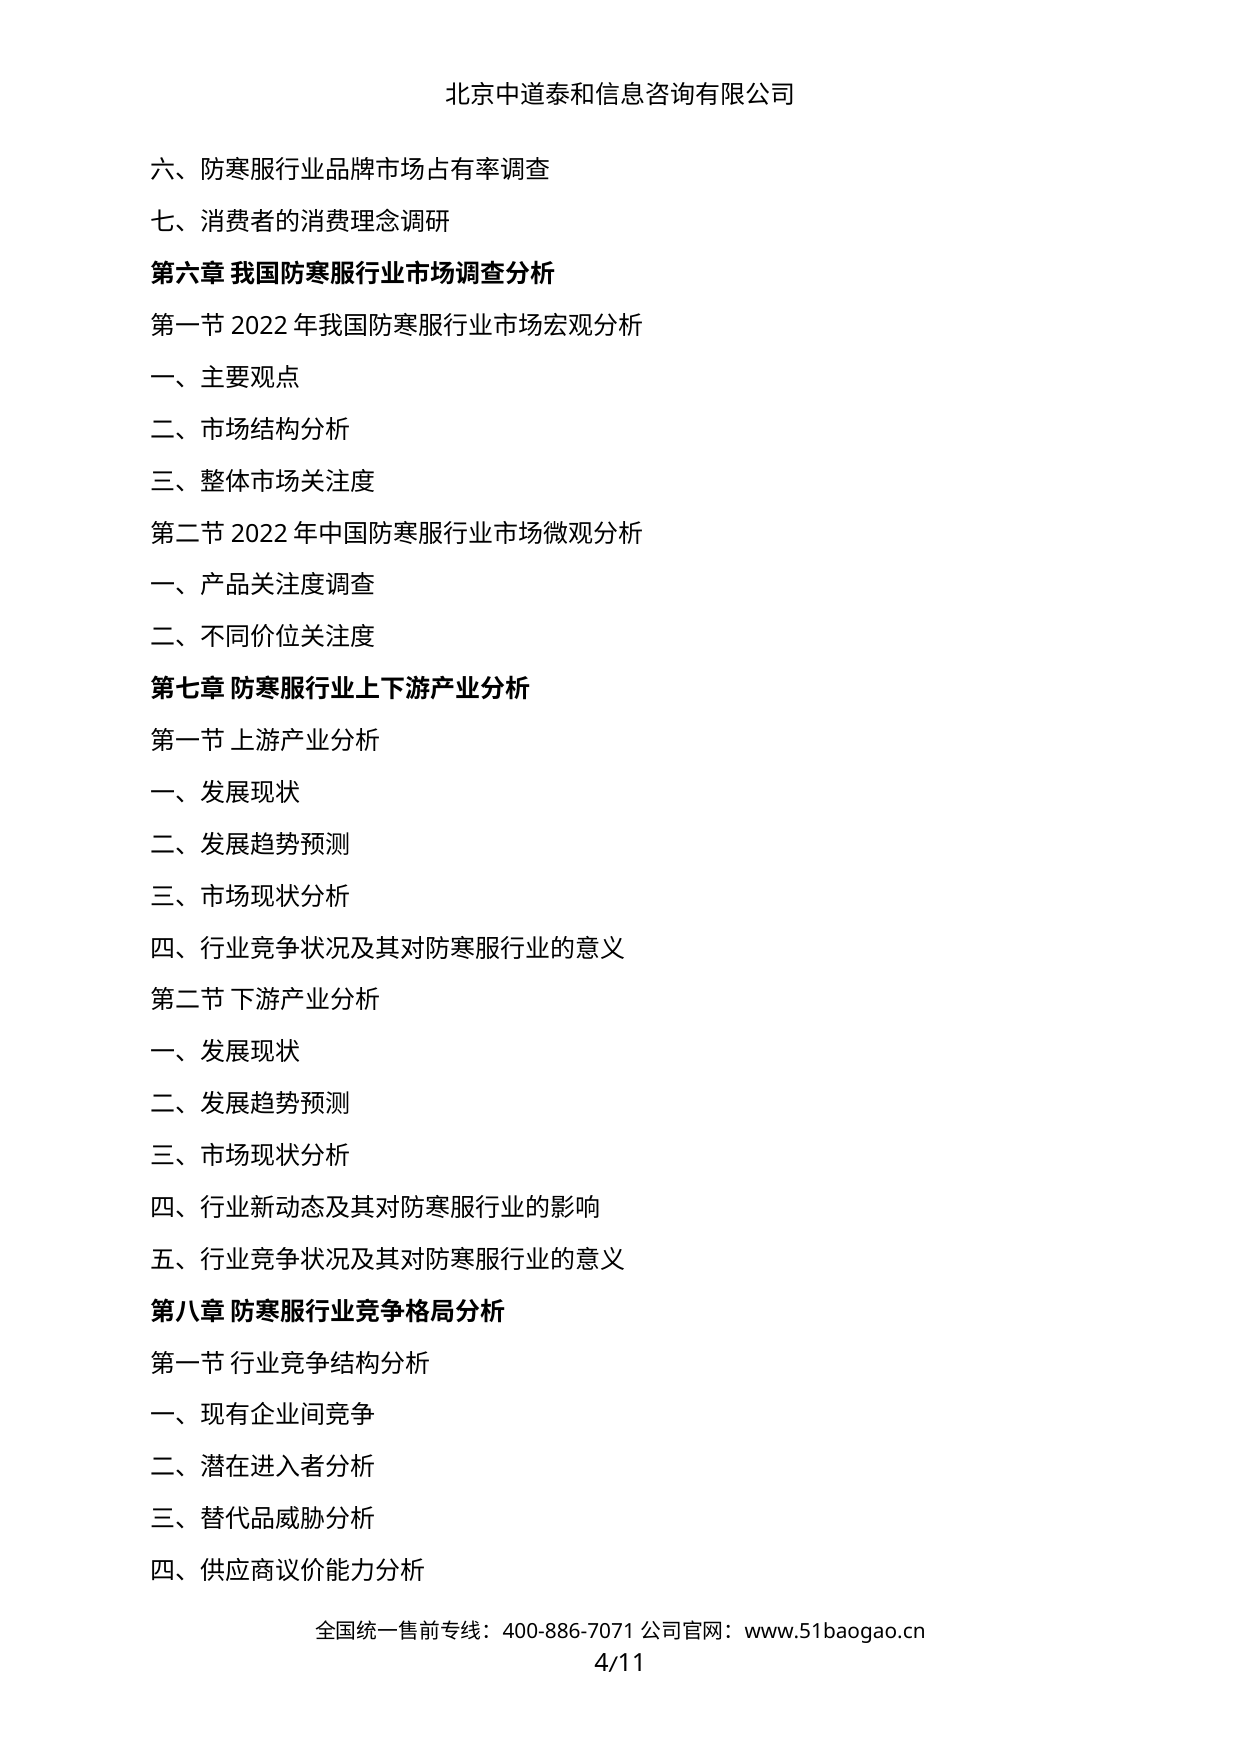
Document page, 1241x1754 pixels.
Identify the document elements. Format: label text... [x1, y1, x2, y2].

text 四、行业新动态及其对防寒服行业的影响 [150, 1187, 1090, 1224]
text 一、现有企业间竞争 [150, 1395, 1090, 1431]
text 一、发展现状 [150, 1032, 1090, 1068]
text 四、供应商议价能力分析 [150, 1551, 1090, 1587]
text 第一节 行业竞争结构分析 [150, 1343, 1090, 1379]
text 二、市场结构分析 [150, 409, 1090, 446]
text 一、主要观点 [150, 357, 1090, 394]
text 三、市场现状分析 [150, 876, 1090, 912]
text 六、防寒服行业品牌市场占有率调查 [150, 150, 1090, 186]
text 第一节 2022年我国防寒服行业市场宏观分析 [150, 306, 1090, 342]
text 二、不同价位关注度 [150, 617, 1090, 653]
text 第二节 下游产业分析 [150, 980, 1090, 1016]
text 七、消费者的消费理念调研 [150, 202, 1090, 238]
text 五、行业竞争状况及其对防寒服行业的意义 [150, 1239, 1090, 1276]
text 二、发展趋势预测 [150, 1084, 1090, 1120]
text 二、发展趋势预测 [150, 824, 1090, 861]
text 第一节 上游产业分析 [150, 721, 1090, 757]
text 一、发展现状 [150, 772, 1090, 809]
text 第六章 我国防寒服行业市场调查分析 [150, 254, 1090, 290]
text 三、整体市场关注度 [150, 461, 1090, 497]
text 第八章 防寒服行业竞争格局分析 [150, 1291, 1090, 1327]
text 一、产品关注度调查 [150, 565, 1090, 601]
text 第七章 防寒服行业上下游产业分析 [150, 669, 1090, 705]
text 三、市场现状分析 [150, 1136, 1090, 1172]
text 第二节 2022年中国防寒服行业市场微观分析 [150, 513, 1090, 549]
text 二、潜在进入者分析 [150, 1447, 1090, 1483]
text 三、替代品威胁分析 [150, 1499, 1090, 1535]
text 四、行业竞争状况及其对防寒服行业的意义 [150, 928, 1090, 964]
